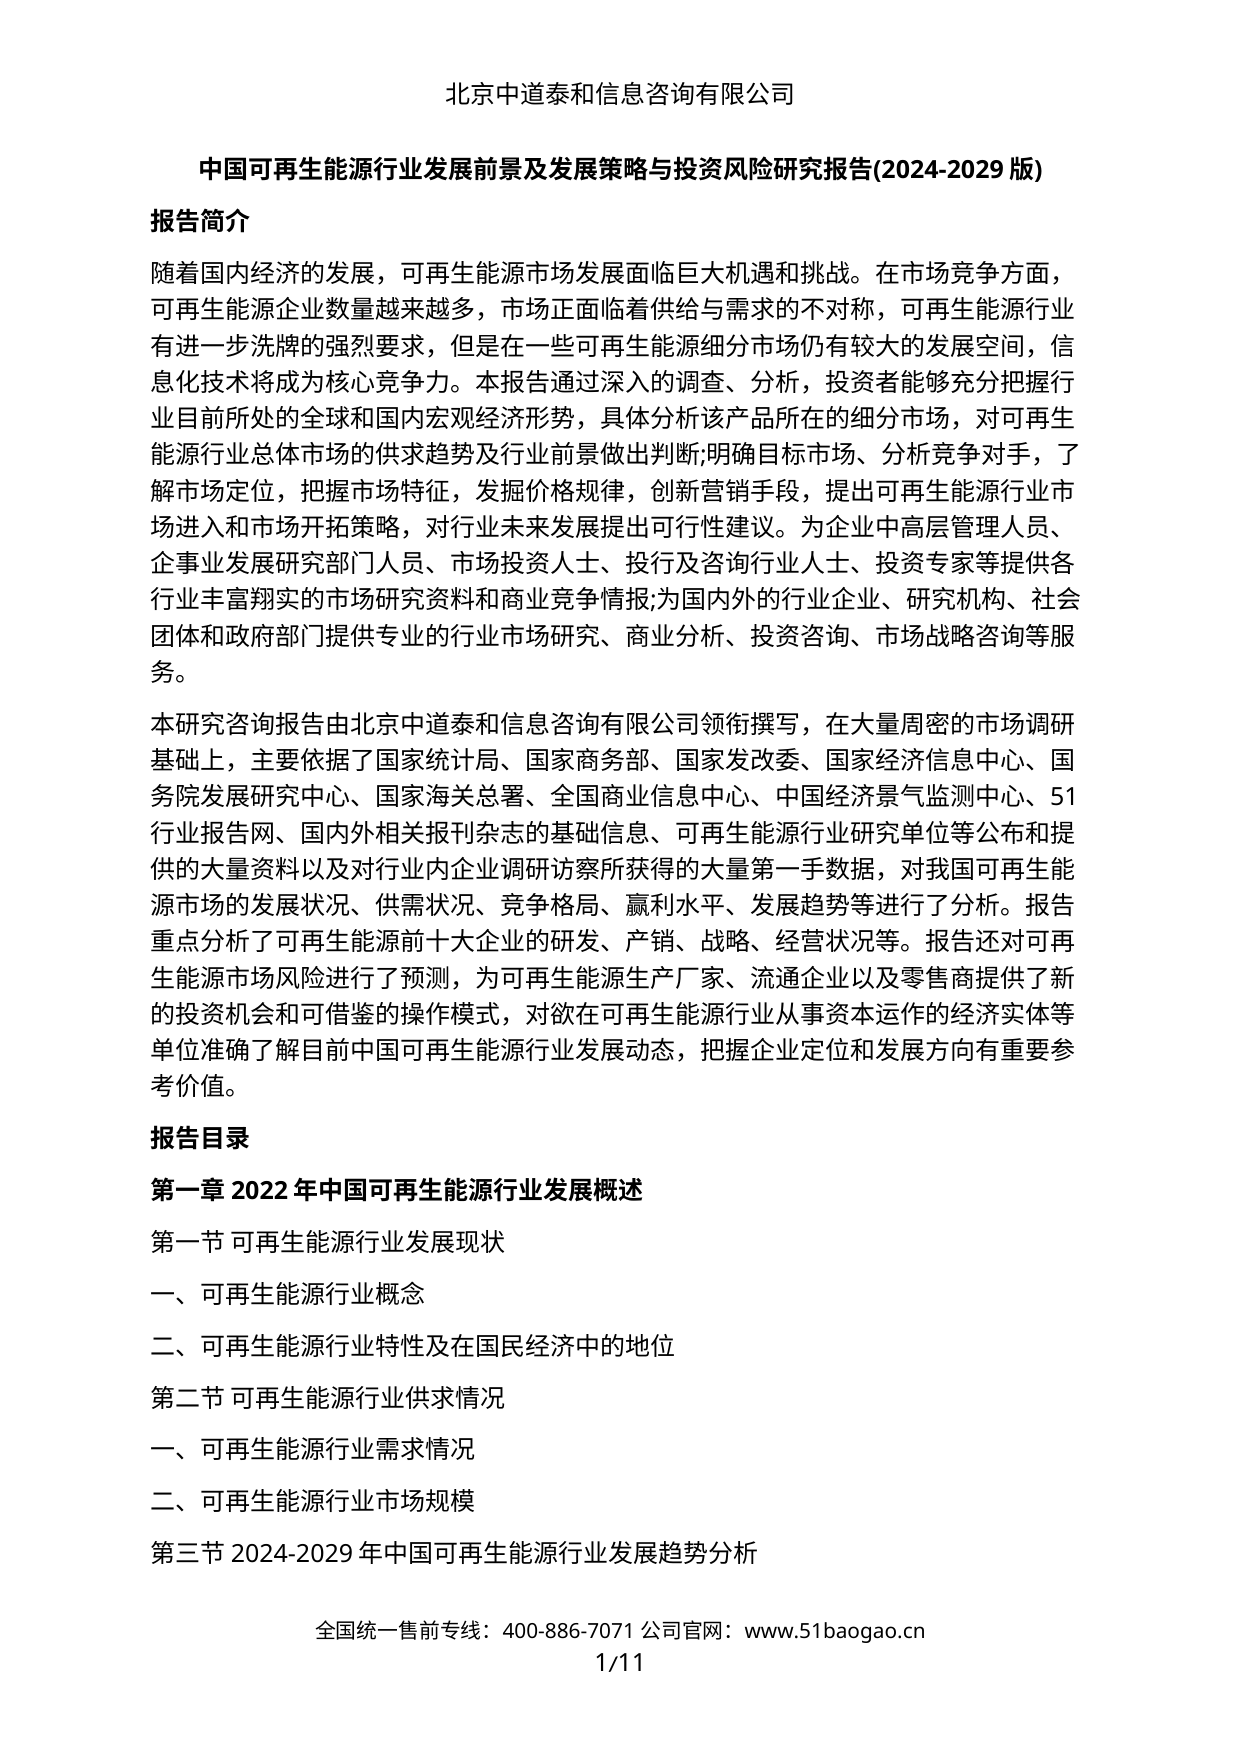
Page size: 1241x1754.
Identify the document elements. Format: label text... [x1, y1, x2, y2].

text 一、可再生能源行业需求情况 [150, 1430, 1090, 1466]
text 第三节 2024-2029年中国可再生能源行业发展趋势分析 [150, 1534, 1090, 1570]
text 本研究咨询报告由北京中道泰和信息咨询有限公司领衔撰写，在大量周密的市场调研基础上，主要依据了国家统计局、国家商务部、国家发改委、国家经济信息中心、国务院发展研究中心、国家海关总署、全国商业信息中心、中国经济景气监测中心、51行业报告网、国内外相关报刊杂志的基础信息、可再生能源行业研究单位等公布和提供的大量资料以及对行业内企业调研访察所获得的大量第一手数据，对我国可再生能源市场的发展状况、供需状况、竞争格局、赢利水平、发展趋势等进行了分析。报告重点分析了可再生能源前十大企业的研发、产销、战略、经营状况等。报告还对可再生能源市场风险进行了预测，为可再生能源生产厂家、流通企业以及零售商提供了新的投资机会和可借鉴的操作模式，对欲在可再生能源行业从事资本运作的经济实体等单位准确了解目前中国可再生能源行业发展动态，把握企业定位和发展方向有重要参考价值。 [150, 704, 1090, 1103]
text 一、可再生能源行业概念 [150, 1274, 1090, 1311]
text 报告简介 [150, 202, 1090, 238]
text 二、可再生能源行业特性及在国民经济中的地位 [150, 1326, 1090, 1362]
text 随着国内经济的发展，可再生能源市场发展面临巨大机遇和挑战。在市场竞争方面，可再生能源企业数量越来越多，市场正面临着供给与需求的不对称，可再生能源行业有进一步洗牌的强烈要求，但是在一些可再生能源细分市场仍有较大的发展空间，信息化技术将成为核心竞争力。本报告通过深入的调查、分析，投资者能够充分把握行业目前所处的全球和国内宏观经济形势，具体分析该产品所在的细分市场，对可再生能源行业总体市场的供求趋势及行业前景做出判断;明确目标市场、分析竞争对手，了解市场定位，把握市场特征，发掘价格规律，创新营销手段，提出可再生能源行业市场进入和市场开拓策略，对行业未来发展提出可行性建议。为企业中高层管理人员、企事业发展研究部门人员、市场投资人士、投行及咨询行业人士、投资专家等提供各行业丰富翔实的市场研究资料和商业竞争情报;为国内外的行业企业、研究机构、社会团体和政府部门提供专业的行业市场研究、商业分析、投资咨询、市场战略咨询等服务。 [150, 254, 1090, 689]
text 报告目录 [150, 1119, 1090, 1155]
text 第二节 可再生能源行业供求情况 [150, 1378, 1090, 1414]
text 二、可再生能源行业市场规模 [150, 1482, 1090, 1518]
text 第一节 可再生能源行业发展现状 [150, 1222, 1090, 1259]
text 第一章 2022年中国可再生能源行业发展概述 [150, 1171, 1090, 1207]
text 中国可再生能源行业发展前景及发展策略与投资风险研究报告(2024-2029版) [150, 150, 1090, 186]
